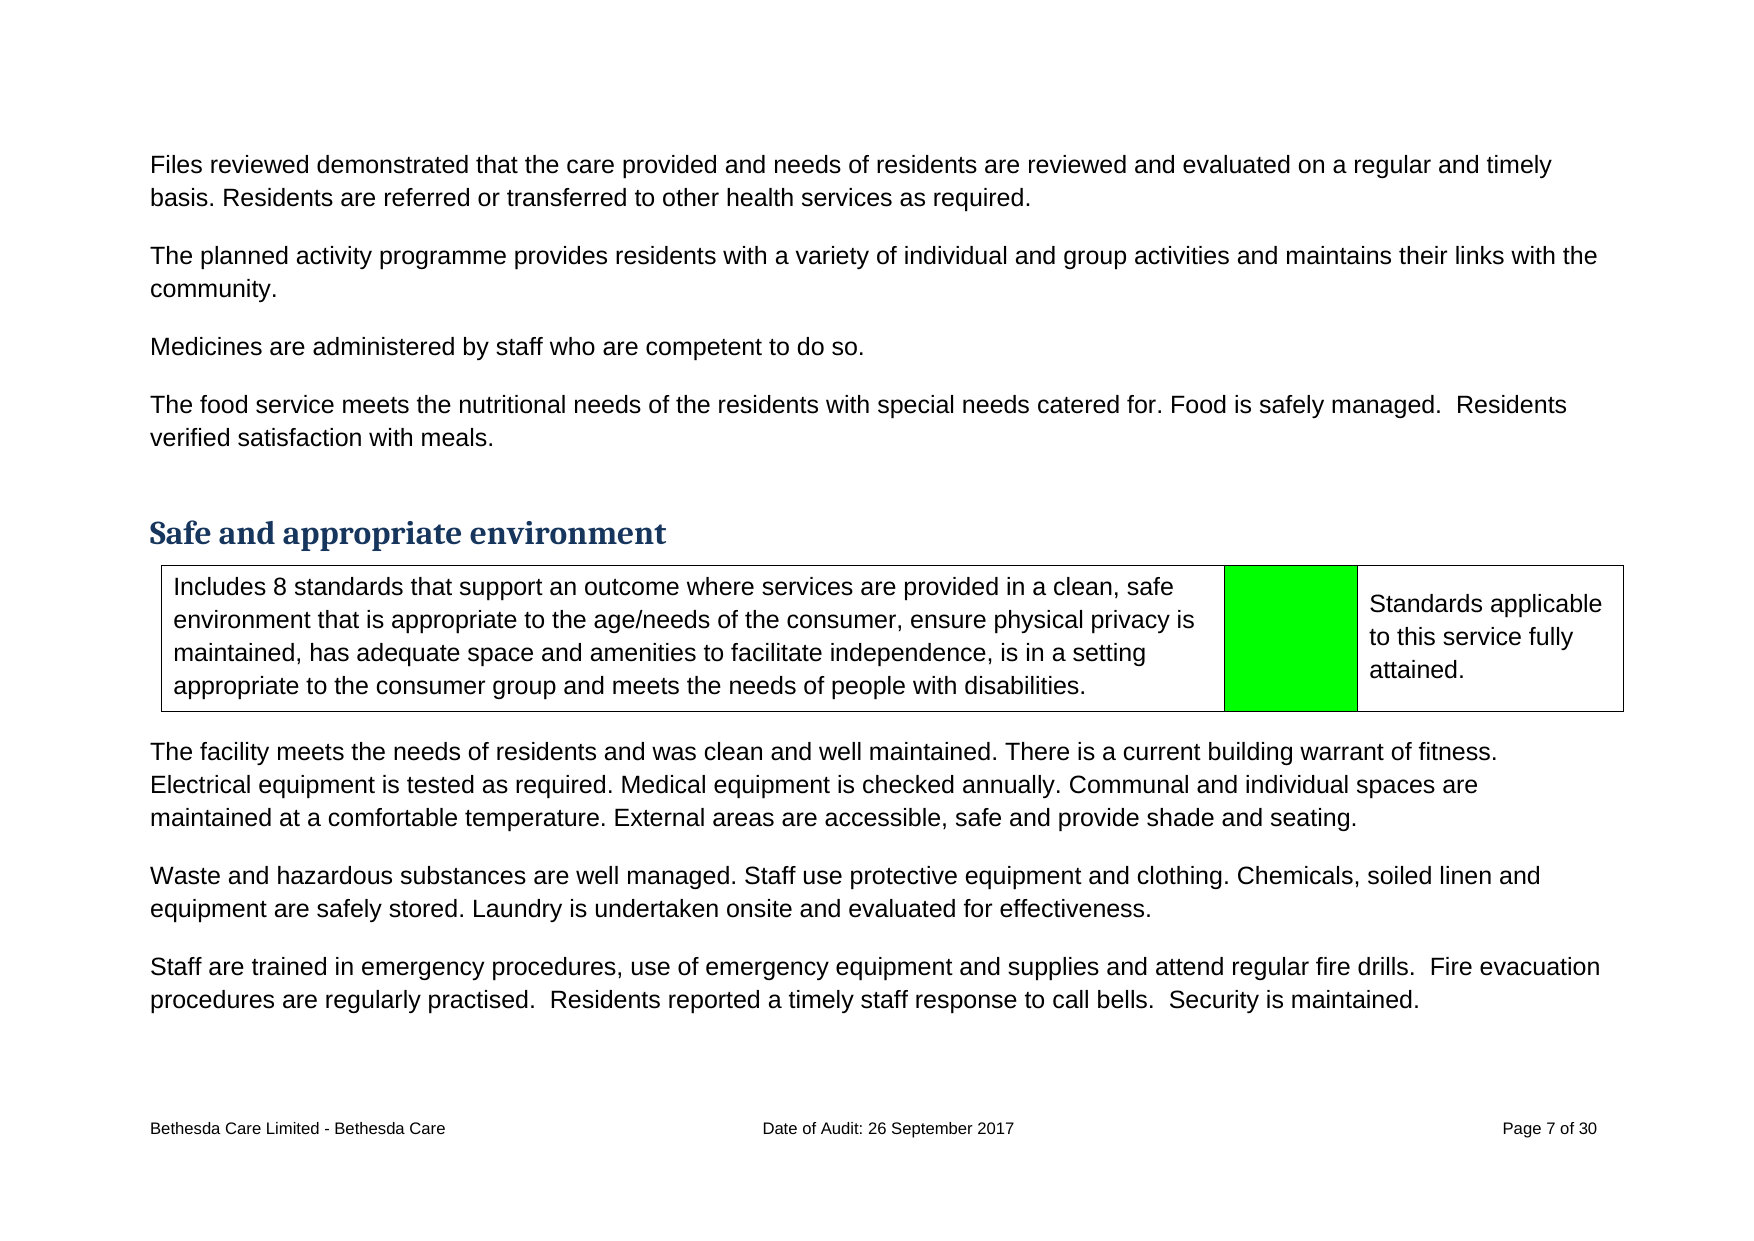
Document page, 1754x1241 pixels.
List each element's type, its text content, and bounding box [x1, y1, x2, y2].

text The facility meets the needs of residents and was clean and well maintained. There is a current building warrant of fitness. Electrical equipment is tested as required. Medical equipment is checked annually. Communal and individual spaces are maintained at a comfortable temperature. External areas are accessible, safe and provide shade and seating. [150, 737, 1604, 831]
text Waste and hazardous substances are well managed. Staff use protective equipment and clothing. Chemicals, soiled linen and equipment are safely stored. Laundry is undertaken onsite and evaluated for effectiveness. [150, 861, 1604, 922]
table_header Standards applicable to this service fully attained. [1358, 566, 1623, 711]
text Staff are trained in emergency procedures, use of emergency equipment and supplies and attend regular fire drills. Fire evacuation procedures are regularly practised. Residents reported a timely staff response to call bells. Security is maintained. [150, 952, 1604, 1013]
table_header Includes 8 standards that support an outcome where services are provided in a clean, safe environment that is appropriate to the age/needs of the consumer, ensure physical privacy is maintained, has adequate space and amenities to facilitate independence, is in a setting appropriate to the consumer group and meets the needs of people with disabilities. [162, 566, 1224, 711]
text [150, 150, 1604, 212]
table_header [1225, 566, 1357, 711]
text The planned activity programme provides residents with a variety of individual and group activities and maintains their links with the community. [150, 241, 1604, 303]
text Medicines are administered by staff who are competent to do so. [150, 332, 1604, 361]
subtitle Safe and appropriate environment [150, 514, 1604, 552]
text The food service meets the nutritional needs of the residents with special needs catered for. Food is safely managed. Residents verified satisfaction with meals. [150, 390, 1604, 452]
